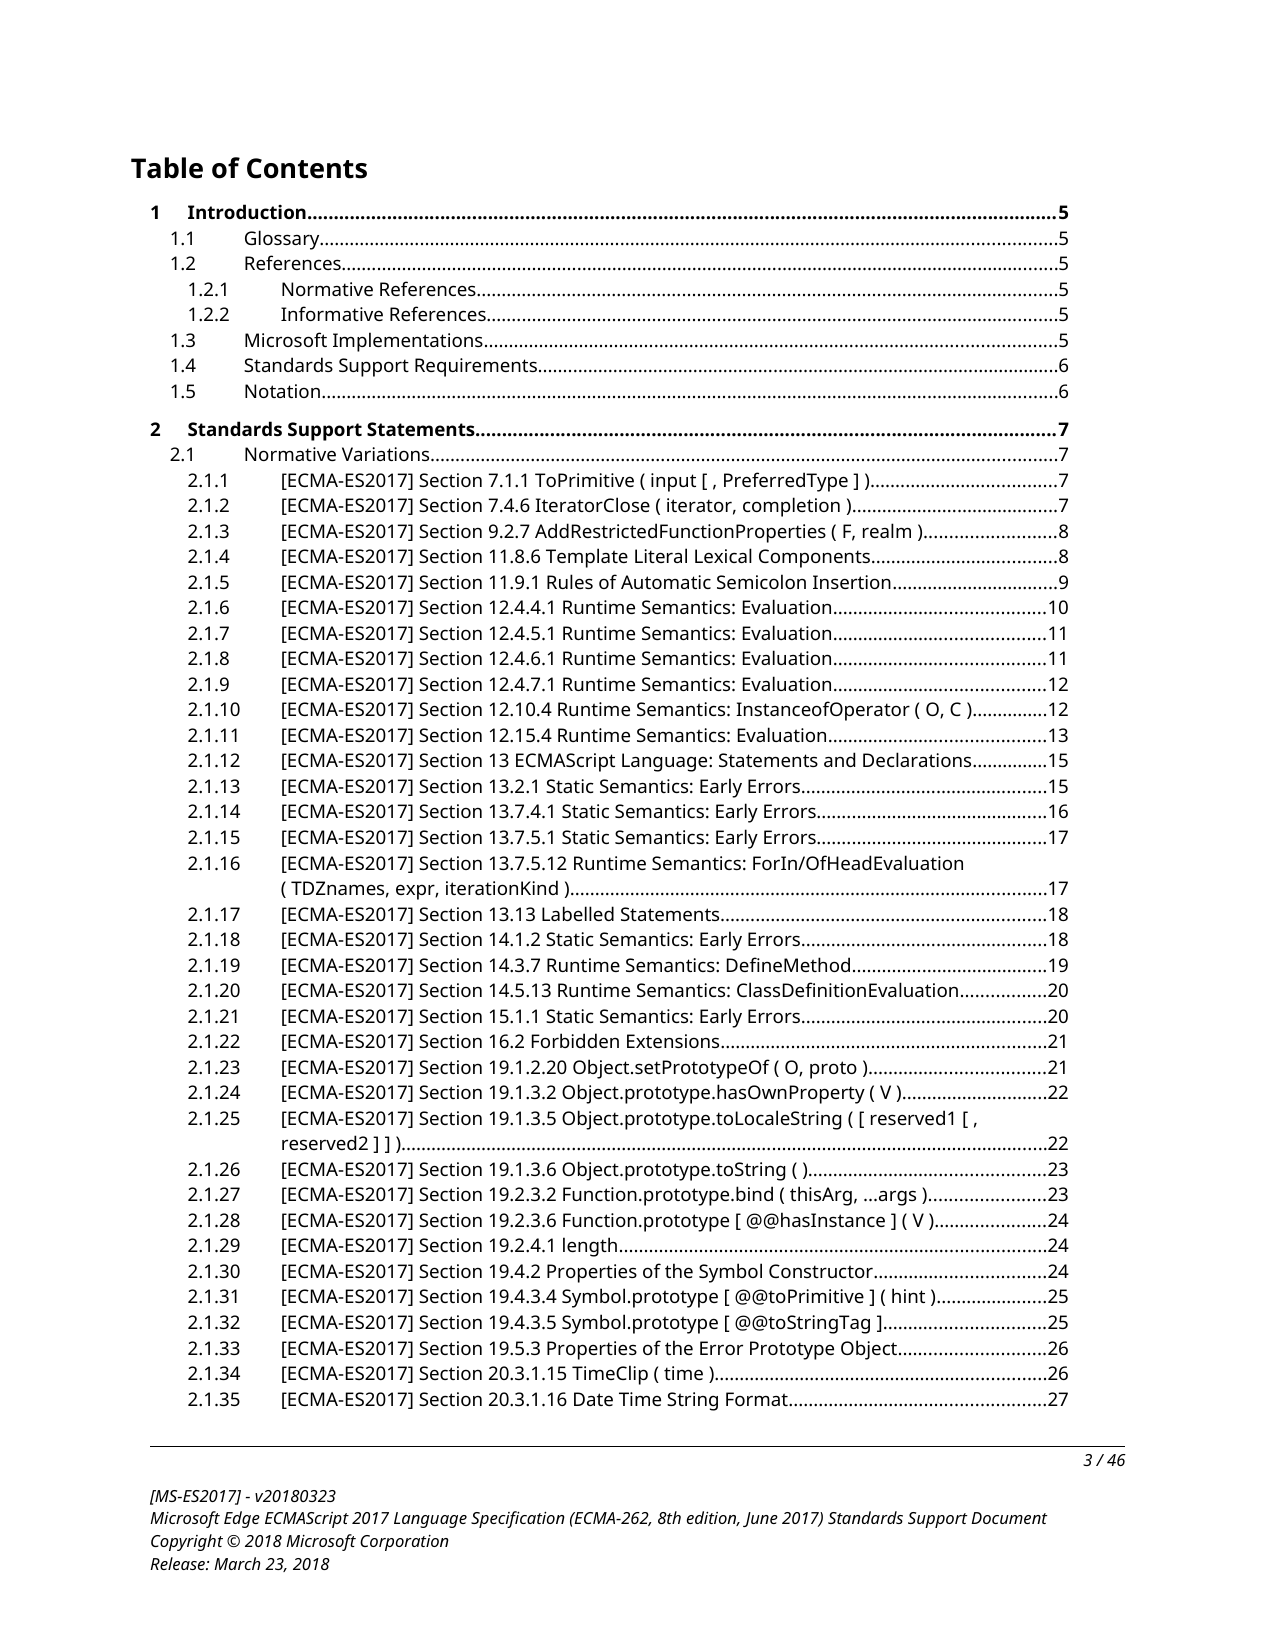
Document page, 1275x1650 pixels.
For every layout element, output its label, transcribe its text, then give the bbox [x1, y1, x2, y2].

text 2.1.19 [ECMA-ES2017] Section 14.3.7 Runtime Semantics: DefineMethod 19 [187, 952, 1078, 977]
text 2.1.16 [ECMA-ES2017] Section 13.7.5.12 Runtime Semantics: ForIn/OfHeadEvaluation ( TDZnames, expr, iterationKind ) 17 [187, 850, 1078, 901]
subtitle Table of Contents [131, 150, 1125, 187]
text 2.1.15 [ECMA-ES2017] Section 13.7.5.1 Static Semantics: Early Errors 17 [187, 824, 1078, 850]
text 1 Introduction 5 [150, 199, 1078, 225]
text 2.1.31 [ECMA-ES2017] Section 19.4.3.4 Symbol.prototype [ @@toPrimitive ] ( hint ) 25 [187, 1284, 1078, 1309]
text 2.1.35 [ECMA-ES2017] Section 20.3.1.16 Date Time String Format 27 [187, 1386, 1078, 1411]
text 2.1.3 [ECMA-ES2017] Section 9.2.7 AddRestrictedFunctionProperties ( F, realm ) 8 [187, 518, 1078, 544]
text 2.1.8 [ECMA-ES2017] Section 12.4.6.1 Runtime Semantics: Evaluation 11 [187, 646, 1078, 671]
text 2.1.21 [ECMA-ES2017] Section 15.1.1 Static Semantics: Early Errors 20 [187, 1003, 1078, 1028]
text 2.1.32 [ECMA-ES2017] Section 19.4.3.5 Symbol.prototype [ @@toStringTag ] 25 [187, 1309, 1078, 1335]
text 2.1.9 [ECMA-ES2017] Section 12.4.7.1 Runtime Semantics: Evaluation 12 [187, 671, 1078, 697]
text 1.5 Notation 6 [169, 378, 1078, 403]
text 2 Standards Support Statements 7 [150, 416, 1078, 442]
text 2.1.26 [ECMA-ES2017] Section 19.1.3.6 Object.prototype.toString ( ) 23 [187, 1156, 1078, 1182]
text 2.1.11 [ECMA-ES2017] Section 12.15.4 Runtime Semantics: Evaluation 13 [187, 722, 1078, 748]
text 2.1.5 [ECMA-ES2017] Section 11.9.1 Rules of Automatic Semicolon Insertion 9 [187, 569, 1078, 595]
text 2.1.10 [ECMA-ES2017] Section 12.10.4 Runtime Semantics: InstanceofOperator ( O, C ) 12 [187, 697, 1078, 722]
text 1.2 References 5 [169, 250, 1078, 276]
text 2.1.23 [ECMA-ES2017] Section 19.1.2.20 Object.setPrototypeOf ( O, proto ) 21 [187, 1054, 1078, 1079]
text 2.1.20 [ECMA-ES2017] Section 14.5.13 Runtime Semantics: ClassDefinitionEvaluation 20 [187, 977, 1078, 1003]
text 1.1 Glossary 5 [169, 225, 1078, 250]
text 2.1.14 [ECMA-ES2017] Section 13.7.4.1 Static Semantics: Early Errors 16 [187, 799, 1078, 824]
text 1.2.2 Informative References 5 [187, 301, 1078, 327]
text 2.1.22 [ECMA-ES2017] Section 16.2 Forbidden Extensions 21 [187, 1028, 1078, 1054]
text 2.1.33 [ECMA-ES2017] Section 19.5.3 Properties of the Error Prototype Object 26 [187, 1335, 1078, 1360]
text 2.1.7 [ECMA-ES2017] Section 12.4.5.1 Runtime Semantics: Evaluation 11 [187, 620, 1078, 646]
text 2.1.34 [ECMA-ES2017] Section 20.3.1.15 TimeClip ( time ) 26 [187, 1360, 1078, 1386]
text 2.1.27 [ECMA-ES2017] Section 19.2.3.2 Function.prototype.bind ( thisArg, ...args ) 23 [187, 1182, 1078, 1207]
text 1.3 Microsoft Implementations 5 [169, 327, 1078, 352]
text 2.1.25 [ECMA-ES2017] Section 19.1.3.5 Object.prototype.toLocaleString ( [ reserved1 [ , reserved2 ] ] ) 22 [187, 1105, 1078, 1156]
text 2.1.18 [ECMA-ES2017] Section 14.1.2 Static Semantics: Early Errors 18 [187, 926, 1078, 952]
text 2.1.17 [ECMA-ES2017] Section 13.13 Labelled Statements 18 [187, 901, 1078, 926]
text 2.1 Normative Variations 7 [169, 442, 1078, 467]
text 2.1.6 [ECMA-ES2017] Section 12.4.4.1 Runtime Semantics: Evaluation 10 [187, 595, 1078, 620]
text 2.1.29 [ECMA-ES2017] Section 19.2.4.1 length 24 [187, 1233, 1078, 1258]
text 2.1.2 [ECMA-ES2017] Section 7.4.6 IteratorClose ( iterator, completion ) 7 [187, 493, 1078, 518]
text 2.1.28 [ECMA-ES2017] Section 19.2.3.6 Function.prototype [ @@hasInstance ] ( V ) 24 [187, 1207, 1078, 1233]
text 1.4 Standards Support Requirements 6 [169, 352, 1078, 378]
text 2.1.13 [ECMA-ES2017] Section 13.2.1 Static Semantics: Early Errors 15 [187, 773, 1078, 799]
text 2.1.30 [ECMA-ES2017] Section 19.4.2 Properties of the Symbol Constructor 24 [187, 1258, 1078, 1284]
text 1.2.1 Normative References 5 [187, 276, 1078, 301]
text 2.1.12 [ECMA-ES2017] Section 13 ECMAScript Language: Statements and Declarations 15 [187, 748, 1078, 773]
text 2.1.4 [ECMA-ES2017] Section 11.8.6 Template Literal Lexical Components 8 [187, 544, 1078, 569]
text 2.1.24 [ECMA-ES2017] Section 19.1.3.2 Object.prototype.hasOwnProperty ( V ) 22 [187, 1079, 1078, 1105]
text 2.1.1 [ECMA-ES2017] Section 7.1.1 ToPrimitive ( input [ , PreferredType ] ) 7 [187, 467, 1078, 493]
